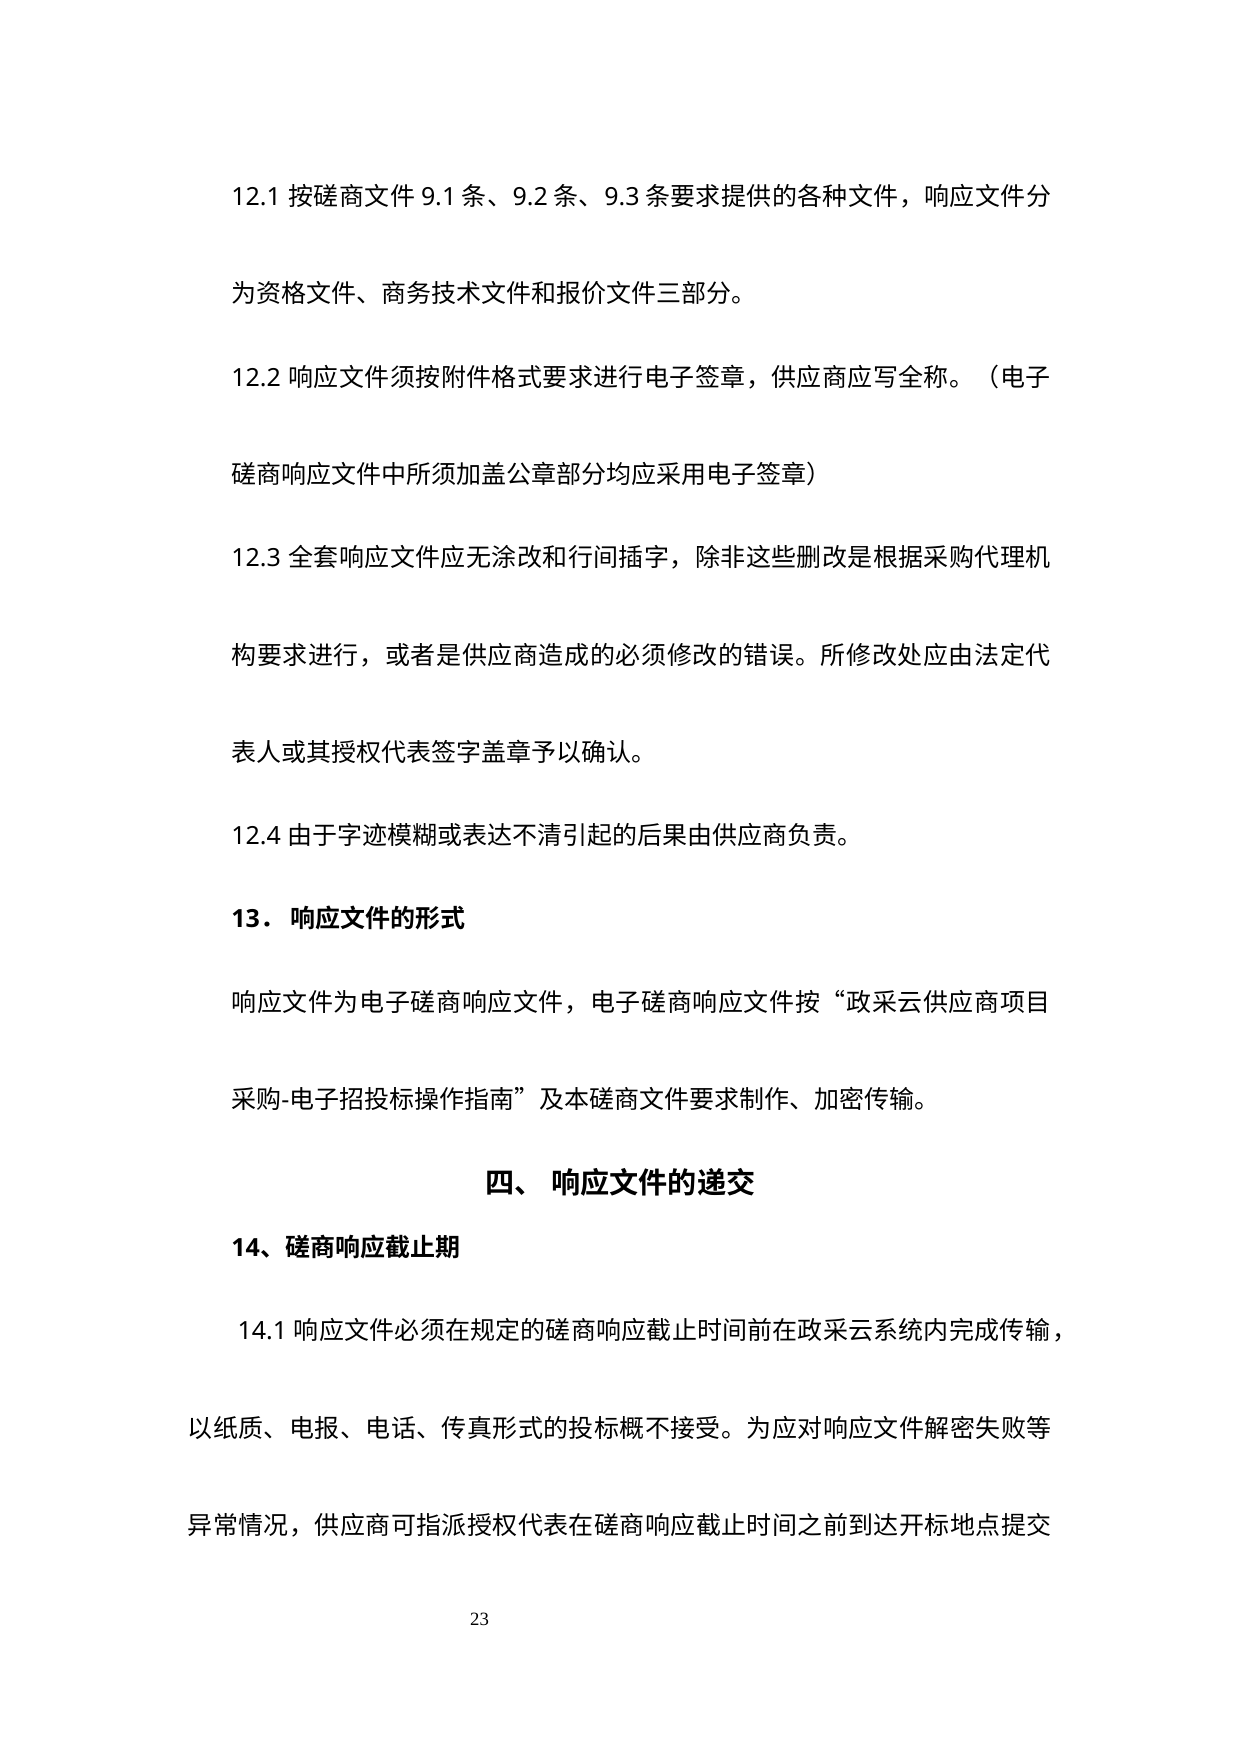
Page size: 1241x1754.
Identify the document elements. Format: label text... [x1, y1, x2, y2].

text 13． 响应文件的形式 [231, 884, 1053, 949]
text 12.2 响应文件须按附件格式要求进行电子签章，供应商应写全称。（电子磋商响应文件中所须加盖公章部分均应采用电子签章） [231, 343, 1053, 505]
text 14、磋商响应截止期 [231, 1213, 1053, 1278]
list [187, 1296, 1053, 1556]
text 12.4 由于字迹模糊或表达不清引起的后果由供应商负责。 [231, 801, 1053, 866]
text 12.1 按磋商文件9.1条、9.2条、9.3条要求提供的各种文件，响应文件分为资格文件、商务技术文件和报价文件三部分。 [231, 162, 1053, 324]
text 响应文件为电子磋商响应文件，电子磋商响应文件按“政采云供应商项目采购-电子招投标操作指南”及本磋商文件要求制作、加密传输。 [231, 968, 1053, 1130]
subtitle 响应文件的递交 [187, 1148, 1053, 1213]
text 12.3 全套响应文件应无涂改和行间插字，除非这些删改是根据采购代理机构要求进行，或者是供应商造成的必须修改的错误。所修改处应由法定代表人或其授权代表签字盖章予以确认。 [231, 523, 1053, 783]
